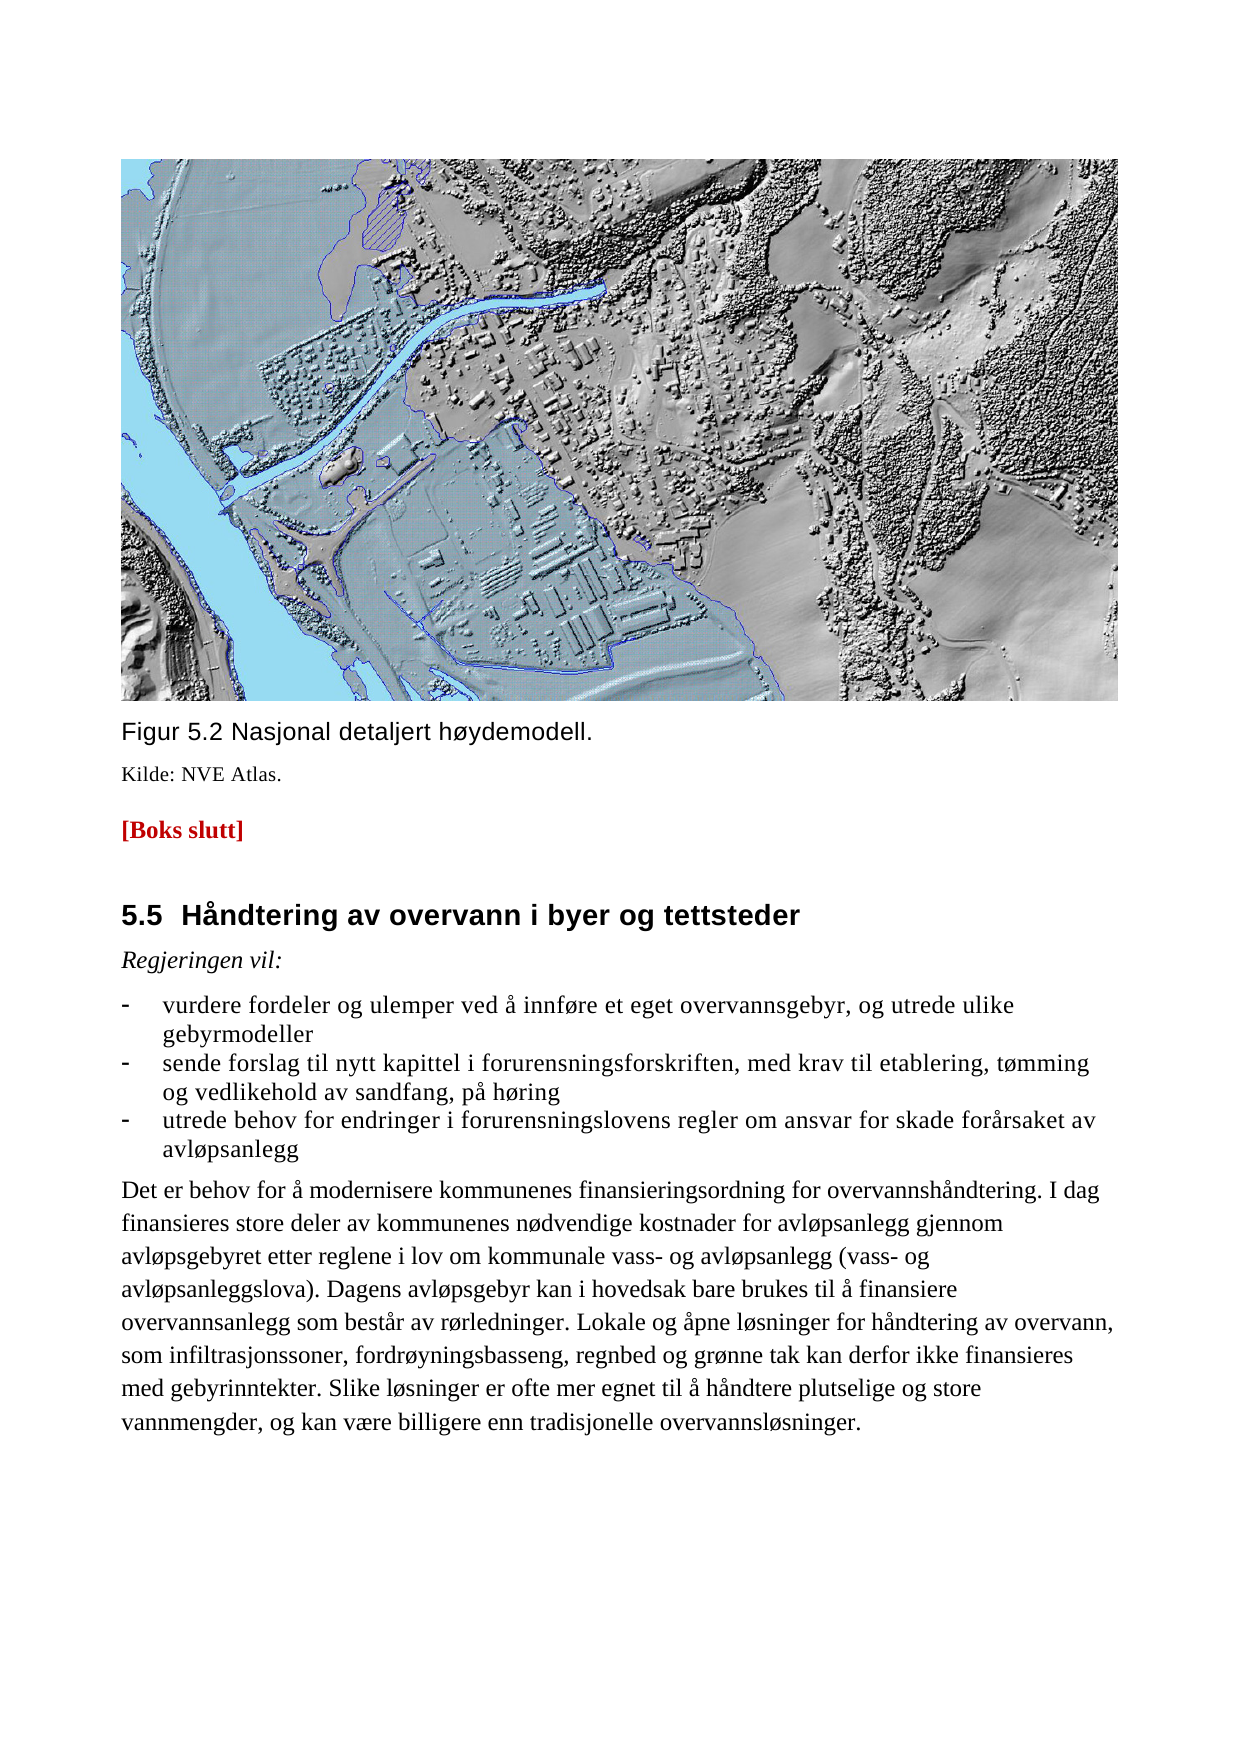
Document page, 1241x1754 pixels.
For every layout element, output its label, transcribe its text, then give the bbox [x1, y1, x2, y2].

text Nasjonal detaljert høydemodell. [121, 717, 1119, 746]
picture [121, 159, 1118, 701]
list sende forslag til nytt kapittel i forurensningsforskriften, med krav til etablering, tømming og vedlikehold av sandfang, på høring [121, 1048, 1119, 1105]
list utrede behov for endringer i forurensningslovens regler om ansvar for skade forårsaket av avløpsanlegg [121, 1105, 1119, 1163]
list vurdere fordeler og ulemper ved å innføre et eget overvannsgebyr, og utrede ulike gebyrmodeller [121, 990, 1119, 1048]
text Kilde: NVE Atlas. [121, 762, 1119, 786]
text Det er behov for å modernisere kommunenes finansieringsordning for overvannshåndtering. I dag finansieres store deler av kommunenes nødvendige kostnader for avløpsanlegg gjennom avløpsgebyret etter reglene i lov om kommunale vass- og avløpsanlegg (vass- og avløpsanleggslova). Dagens avløpsgebyr kan i hovedsak bare brukes til å finansiere overvannsanlegg som består av rørledninger. Lokale og åpne løsninger for håndtering av overvann, som infiltrasjonssoner, fordrøyningsbasseng, regnbed og grønne tak kan derfor ikke finansieres med gebyrinntekter. Slike løsninger er ofte mer egnet til å håndtere plutselige og store vannmengder, og kan være billigere enn tradisjonelle overvannsløsninger. [121, 1175, 1119, 1435]
text [Boks slutt] [121, 815, 1119, 844]
subtitle Håndtering av overvann i byer og tettsteder [121, 898, 1119, 932]
text Regjeringen vil: [121, 945, 1119, 974]
